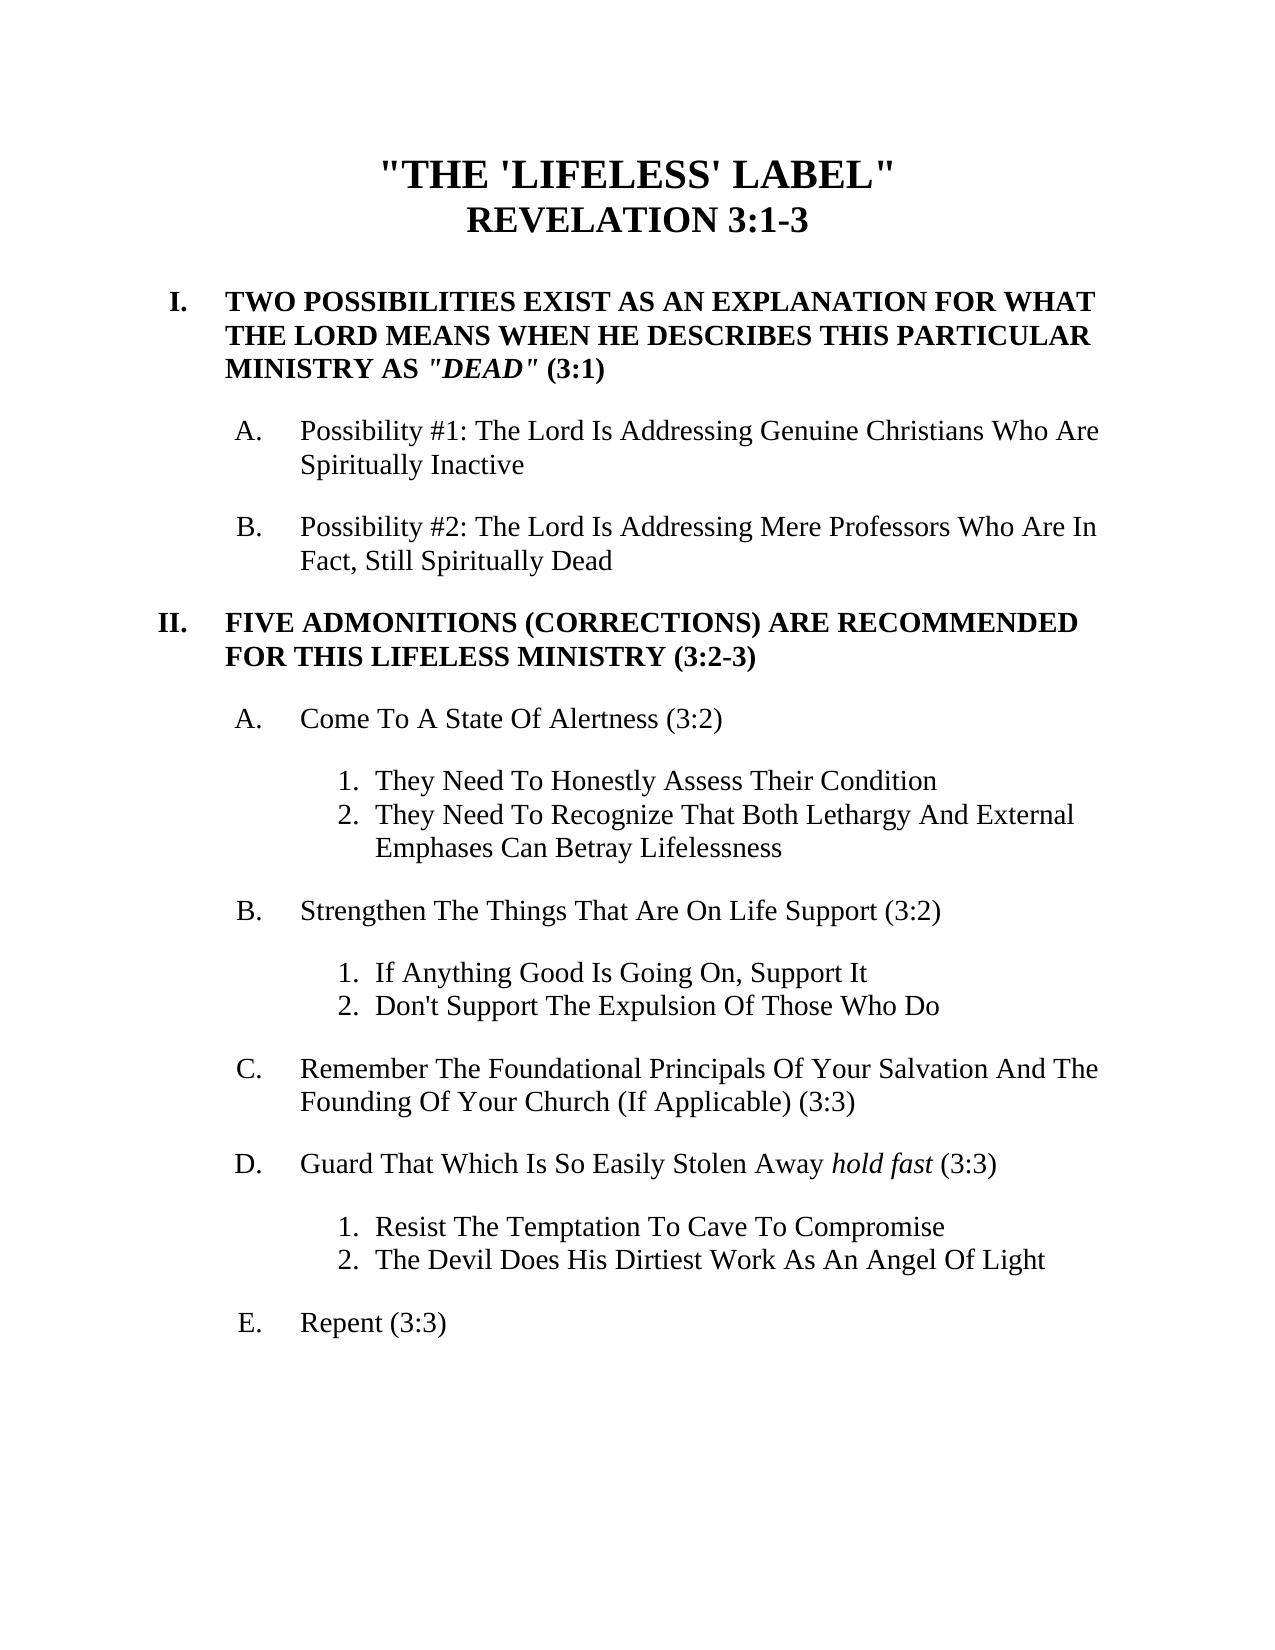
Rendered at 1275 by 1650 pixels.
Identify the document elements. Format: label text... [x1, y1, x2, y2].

list TWO POSSIBILITIES EXIST AS AN EXPLANATION FOR WHAT THE LORD MEANS WHEN HE DESCRIBES THIS PARTICULAR MINISTRY AS "DEAD" (3:1) [187, 284, 1125, 413]
list Guard That Which Is So Easily Stolen Away hold fast (3:3) [262, 1147, 1125, 1209]
subtitle REVELATION 3:1-3 [150, 198, 1125, 241]
list FIVE ADMONITIONS (CORRECTIONS) ARE RECOMMENDED FOR THIS LIFELESS MINISTRY (3:2-3) [187, 605, 1125, 701]
list They Need To Recognize That Both Lethargy And External Emphases Can Betray Lifelessness [337, 797, 1125, 893]
subtitle "THE 'LIFELESS' LABEL" [150, 150, 1125, 198]
list Don't Support The Expulsion Of Those Who Do [337, 988, 1125, 1051]
list Repent (3:3) [262, 1305, 1125, 1338]
list The Devil Does His Dirtiest Work As An Angel Of Light [337, 1242, 1125, 1305]
list If Anything Good Is Going On, Support It [337, 955, 1125, 988]
list Resist The Temptation To Cave To Compromise [337, 1209, 1125, 1242]
list They Need To Honestly Assess Their Condition [337, 763, 1125, 797]
list Remember The Foundational Principals Of Your Salvation And The Founding Of Your Church (If Applicable) (3:3) [262, 1051, 1125, 1147]
list Possibility #1: The Lord Is Addressing Genuine Christians Who Are Spiritually Inactive [262, 413, 1125, 509]
list Come To A State Of Alertness (3:2) [262, 701, 1125, 763]
list Strengthen The Things That Are On Life Support (3:2) [262, 893, 1125, 955]
list Possibility #2: The Lord Is Addressing Mere Professors Who Are In Fact, Still Spiritually Dead [262, 509, 1125, 605]
